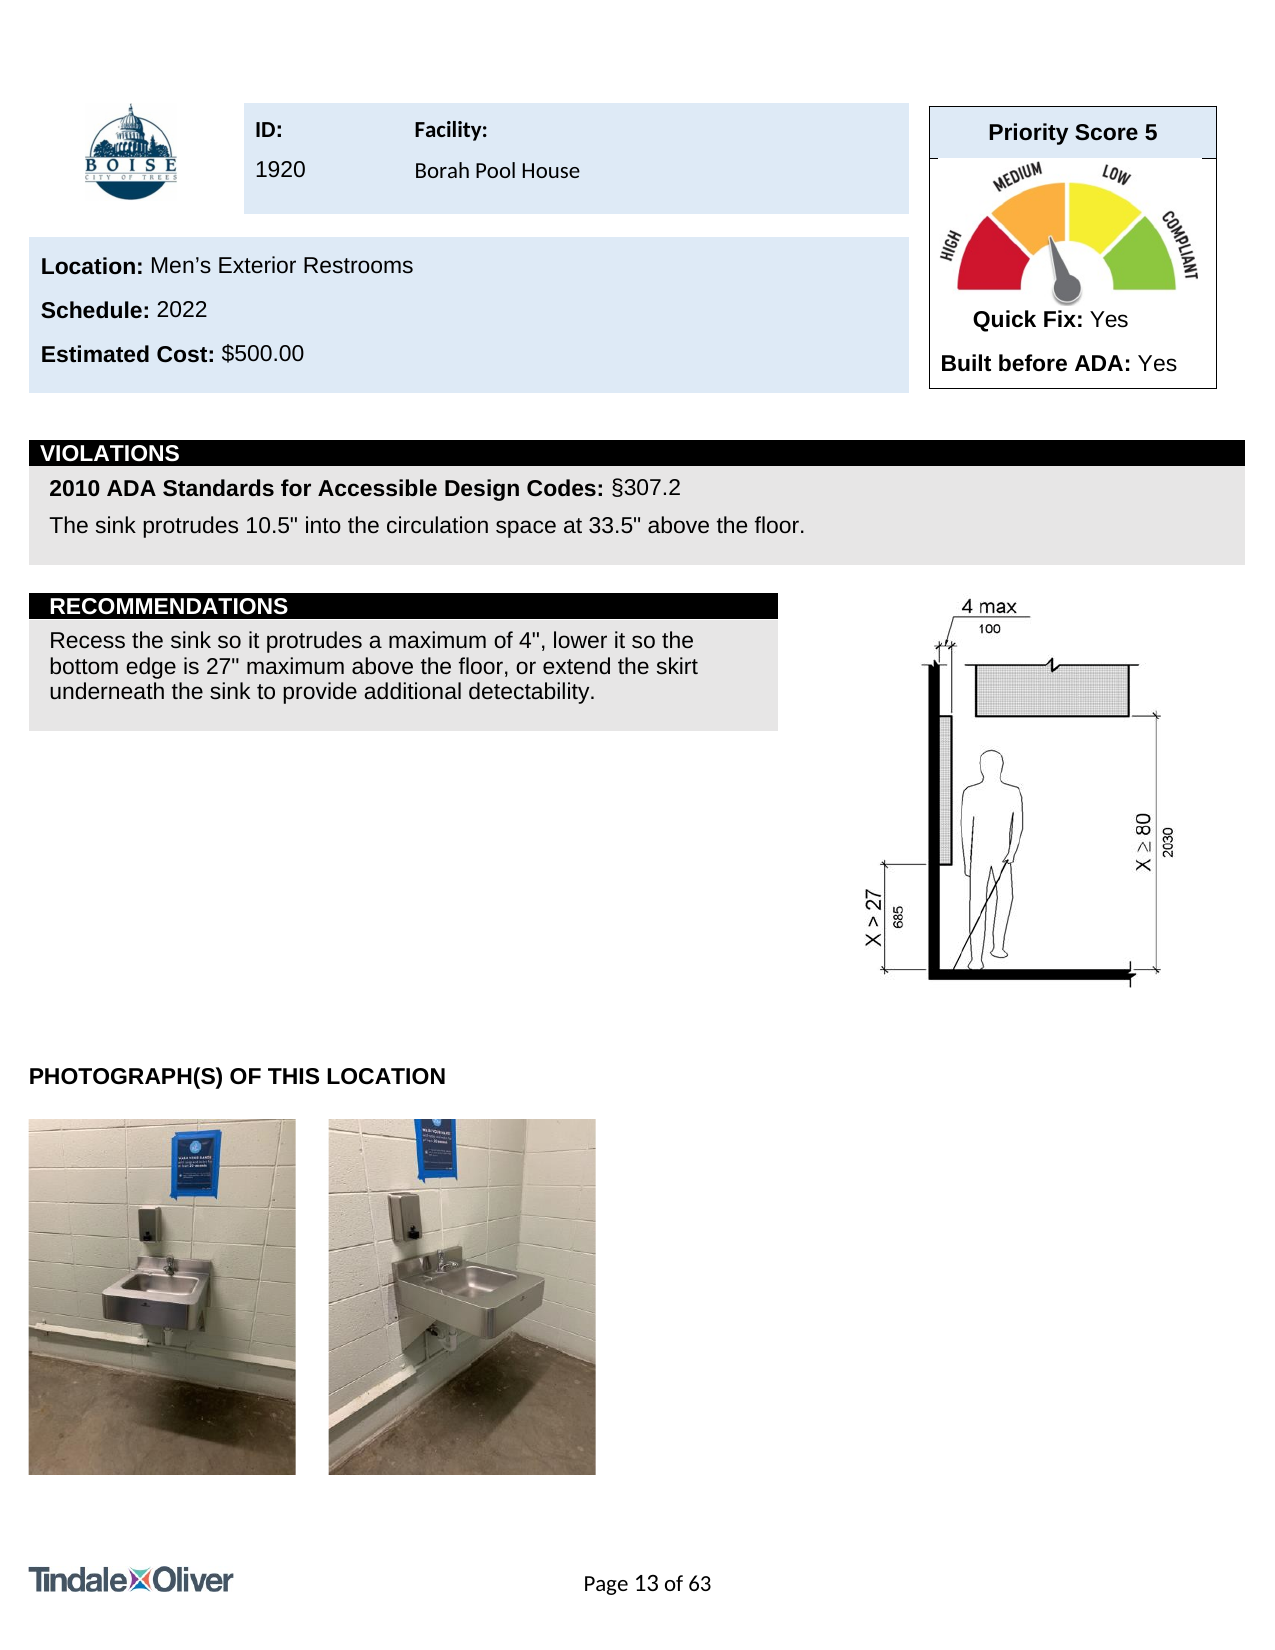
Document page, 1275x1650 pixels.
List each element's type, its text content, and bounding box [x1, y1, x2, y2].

table_cell Quick Fix: Yes Built before ADA: Yes [930, 159, 1216, 387]
picture [28, 1119, 296, 1475]
table_header VIOLATIONS [29, 440, 1245, 466]
table_header ID: 1920 [244, 103, 403, 214]
picture [84, 103, 178, 201]
picture [28, 1566, 234, 1592]
table_cell 2010 ADA Standards for Accessible Design Codes: §307.2 The sink protrudes 10.5" into the circulation space at 33.5" above the floor. [29, 466, 1245, 565]
table_header RECOMMENDATIONS [29, 593, 778, 619]
picture [328, 1119, 596, 1475]
table_header [29, 103, 243, 214]
picture [938, 158, 1202, 306]
table_header Priority Score 5 [930, 107, 1216, 158]
table_header Facility: Borah Pool House [403, 103, 909, 214]
table_cell Recess the sink so it protrudes a maximum of 4", lower it so the bottom edge is 27" maximum above the floor, or extend the skirt underneath the sink to provide additional detectability. [29, 620, 778, 731]
table_header Location: Men’s Exterior Restrooms Schedule: 2022 Estimated Cost: $500.00 [29, 237, 909, 393]
subtitle PHOTOGRAPH(S) OF THIS LOCATION [28, 1063, 1246, 1089]
picture [864, 593, 1176, 988]
